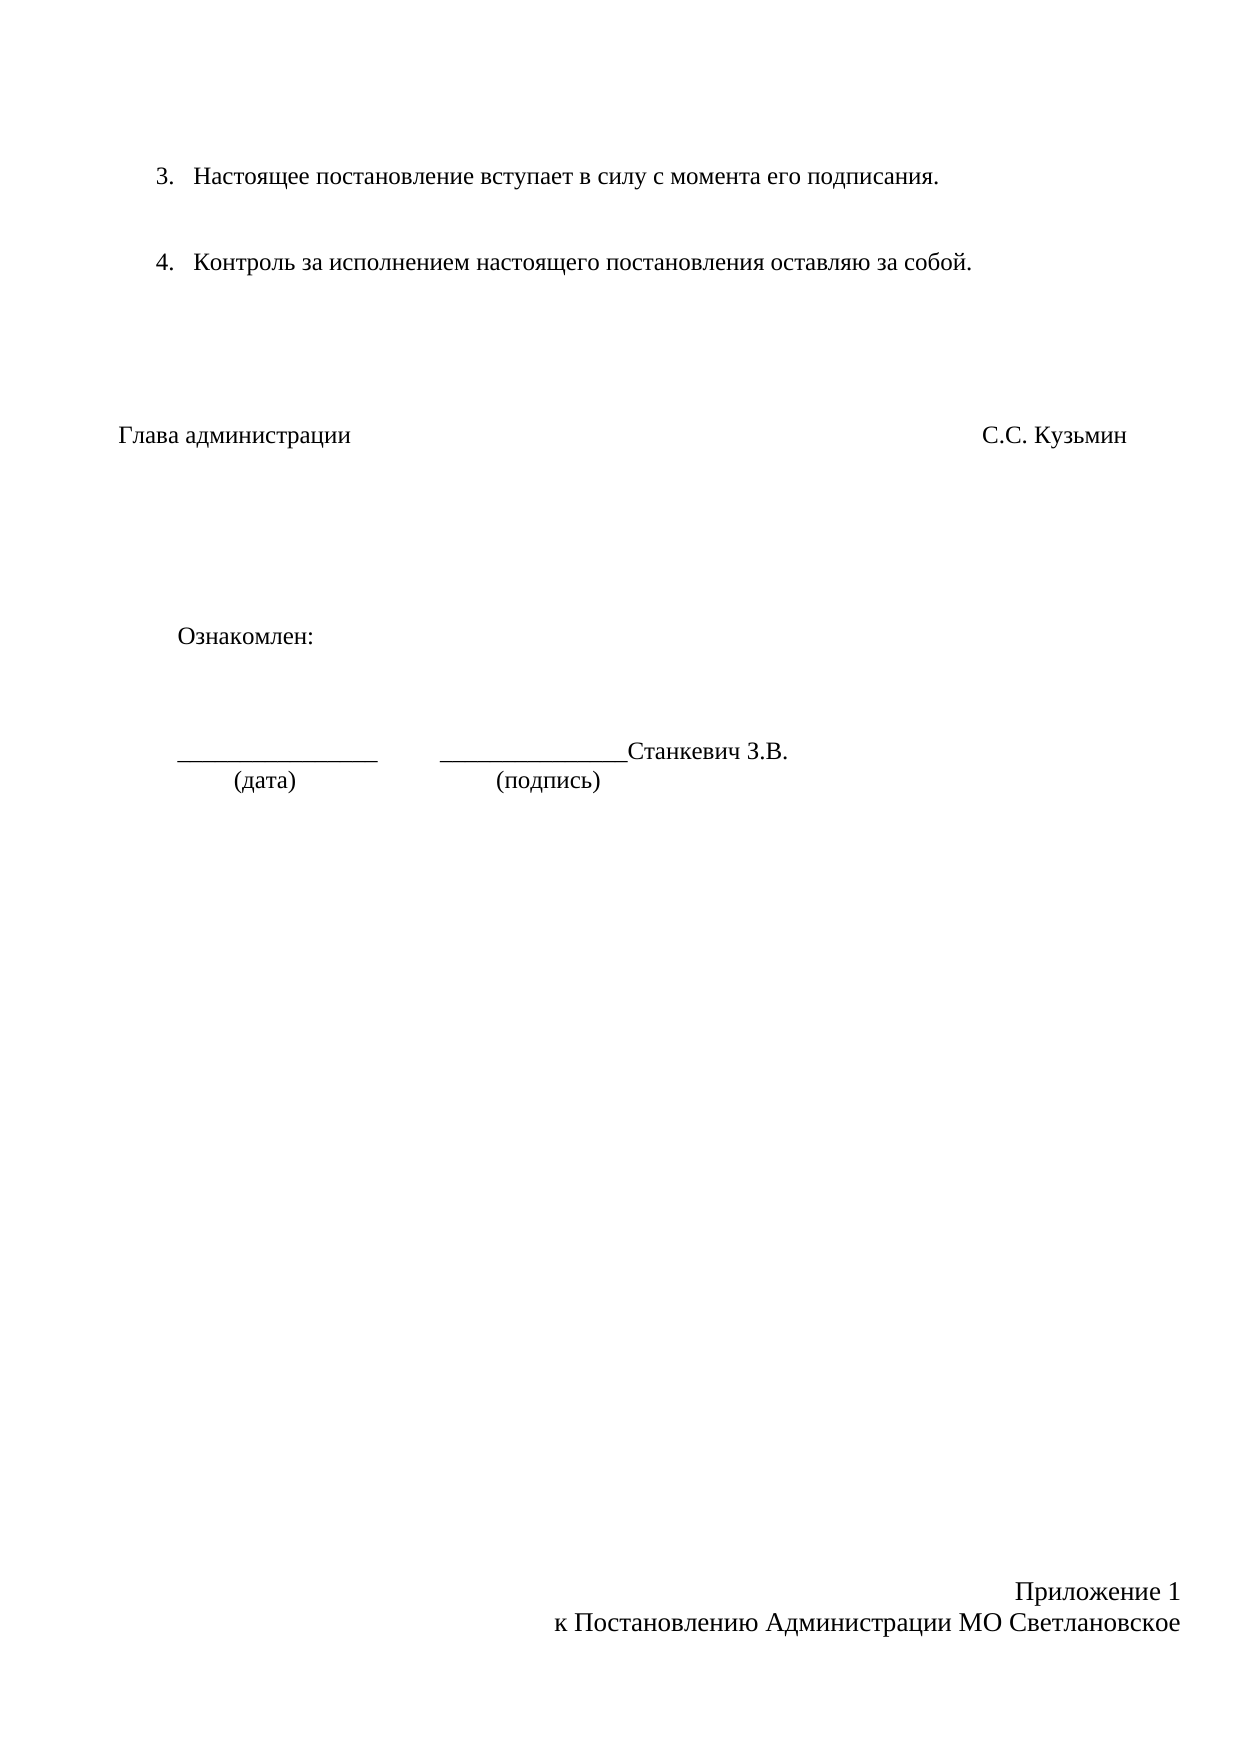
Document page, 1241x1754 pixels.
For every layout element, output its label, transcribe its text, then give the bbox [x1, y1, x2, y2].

title Настоящее постановление вступает в силу с момента его подписания. [156, 161, 1181, 190]
text (дата) (подпись) [118, 765, 1181, 794]
text Приложение 1 [118, 1575, 1181, 1606]
text ________________ _______________Станкевич З.В. [118, 736, 1181, 765]
title Контроль за исполнением настоящего постановления оставляю за собой. [156, 247, 1181, 276]
text к Постановлению Администрации МО Светлановское [118, 1606, 1181, 1637]
title Глава администрации С.С. Кузьмин [118, 420, 1181, 449]
text Ознакомлен: [118, 621, 1181, 650]
